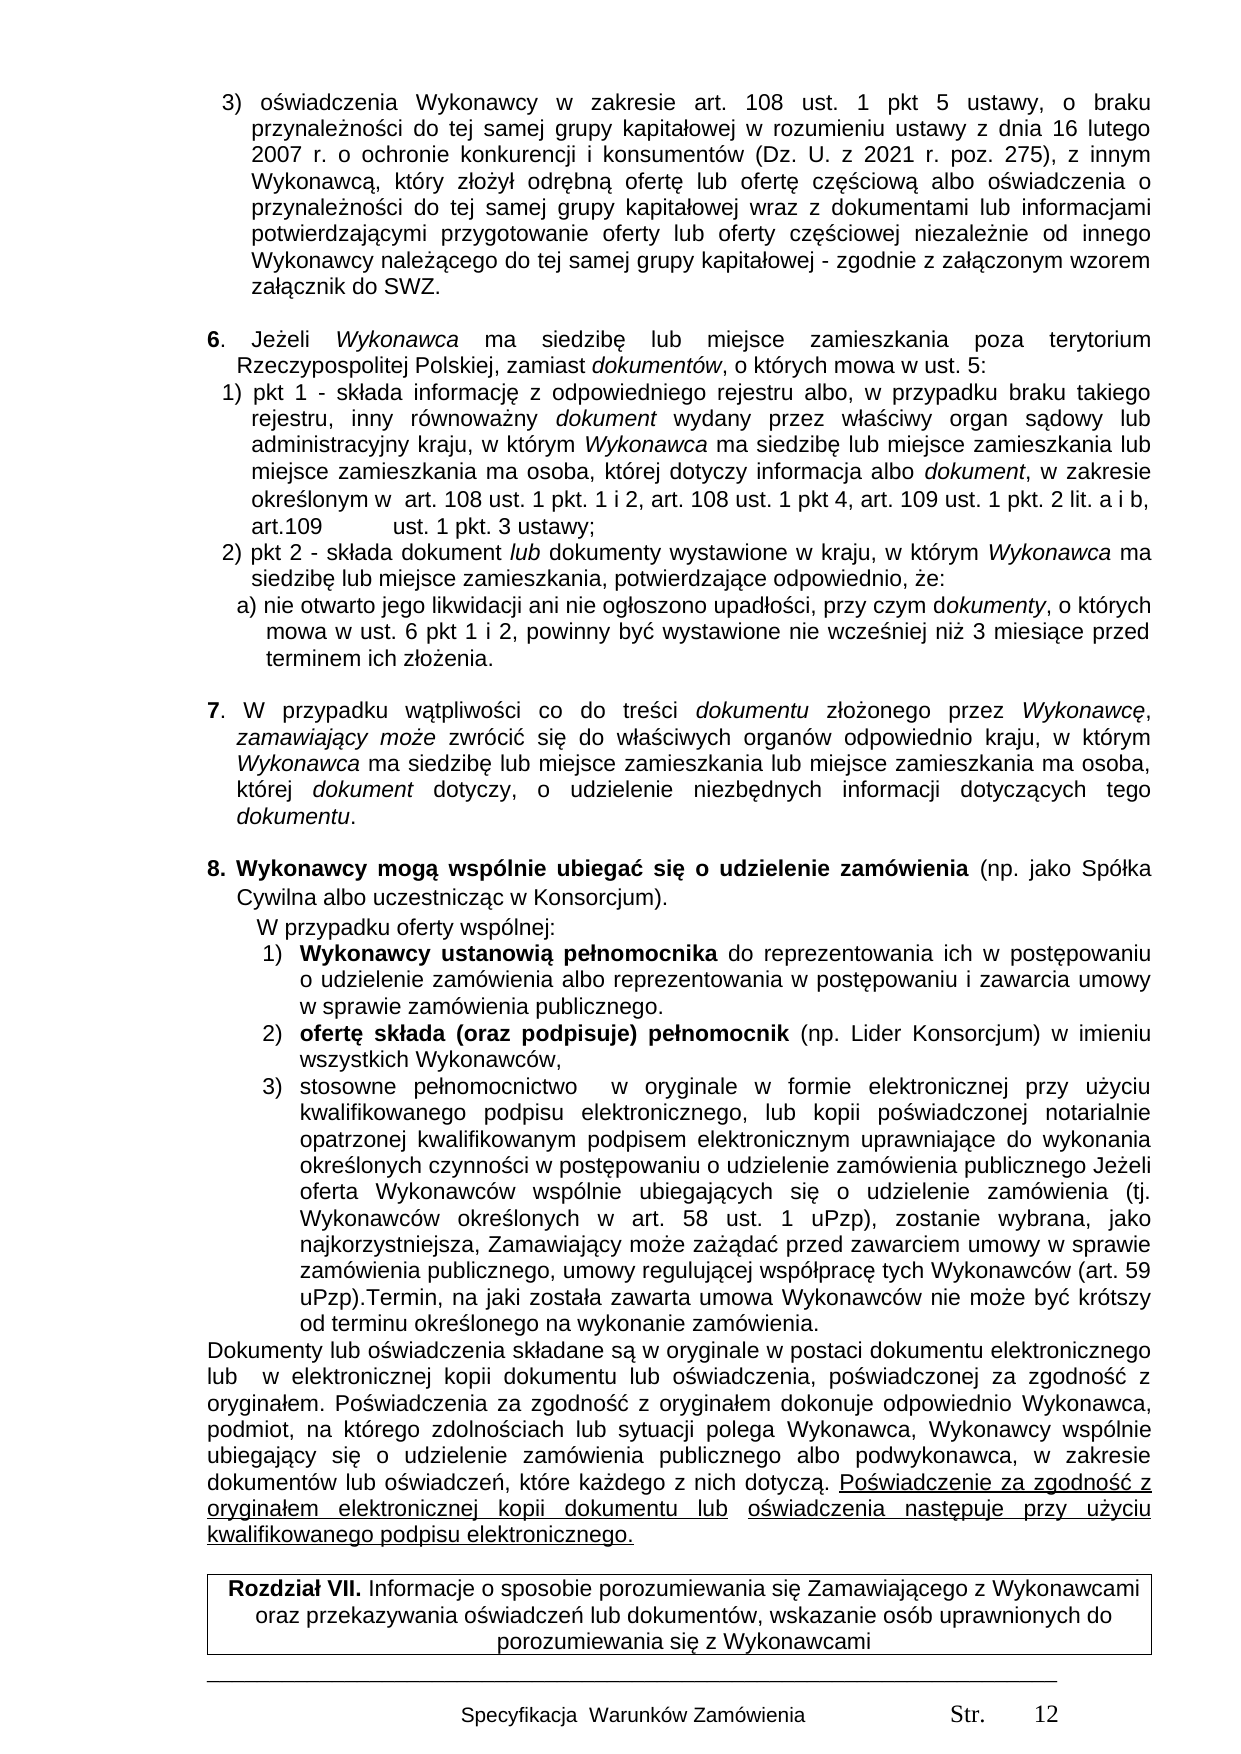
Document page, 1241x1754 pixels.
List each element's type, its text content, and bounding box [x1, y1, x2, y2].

text 2) pkt 2 - składa dokument lub dokumenty wystawione w kraju, w którym Wykonawca ma siedzibę lub miejsce zamieszkania, potwierdzające odpowiednio, że: [222, 539, 1152, 592]
text 3) oświadczenia Wykonawcy w zakresie art. 108 ust. 1 pkt 5 ustawy, o braku przynależności do tej samej grupy kapitałowej w rozumieniu ustawy z dnia 16 lutego 2007 r. o ochronie konkurencji i konsumentów (Dz. U. z 2021 r. poz. 275), z innym Wykonawcą, który złożył odrębną ofertę lub ofertę częściową albo oświadczenia o przynależności do tej samej grupy kapitałowej wraz z dokumentami lub informacjami potwierdzającymi przygotowanie oferty lub oferty częściowej niezależnie od innego Wykonawcy należącego do tej samej grupy kapitałowej - zgodnie z załączonym wzorem załącznik do SWZ. [222, 89, 1152, 299]
text a) nie otwarto jego likwidacji ani nie ogłoszono upadłości, przy czym dokumenty, o których mowa w ust. 6 pkt 1 i 2, powinny być wystawione nie wcześniej niż 3 miesiące przed terminem ich złożenia. [236, 592, 1152, 671]
list ofertę składa (oraz podpisuje) pełnomocnik (np. Lider Konsorcjum) w imieniu wszystkich Wykonawców, [262, 1020, 1152, 1072]
text 1) pkt 1 - składa informację z odpowiedniego rejestru albo, w przypadku braku takiego rejestru, inny równoważny dokument wydany przez właściwy organ sądowy lub administracyjny kraju, w którym Wykonawca ma siedzibę lub miejsce zamieszkania lub miejsce zamieszkania ma osoba, której dotyczy informacja albo dokument, w zakresie określonym w art. 108 ust. 1 pkt. 1 i 2, art. 108 ust. 1 pkt 4, art. 109 ust. 1 pkt. 2 lit. a i b, art.109 ust. 1 pkt. 3 ustawy; [222, 378, 1152, 539]
table_header Rozdział VII. Informacje o sposobie porozumiewania się Zamawiającego z Wykonawcami oraz przekazywania oświadczeń lub dokumentów, wskazanie osób uprawnionych do porozumiewania się z Wykonawcami [208, 1575, 1151, 1654]
list stosowne pełnomocnictwo w oryginale w formie elektronicznej przy użyciu kwalifikowanego podpisu elektronicznego, lub kopii poświadczonej notarialnie opatrzonej kwalifikowanym podpisem elektronicznym uprawniające do wykonania określonych czynności w postępowaniu o udzielenie zamówienia publicznego Jeżeli oferta Wykonawców wspólnie ubiegających się o udzielenie zamówienia (tj. Wykonawców określonych w art. 58 ust. 1 uPzp), zostanie wybrana, jako najkorzystniejsza, Zamawiający może zażądać przed zawarciem umowy w sprawie zamówienia publicznego, umowy regulującej współpracę tych Wykonawców (art. 59 uPzp).Termin, na jaki została zawarta umowa Wykonawców nie może być krótszy od terminu określonego na wykonanie zamówienia. [262, 1073, 1152, 1336]
list Wykonawcy ustanowią pełnomocnika do reprezentowania ich w postępowaniu o udzielenie zamówienia albo reprezentowania w postępowaniu i zawarcia umowy w sprawie zamówienia publicznego. [262, 940, 1152, 1019]
text 6. Jeżeli Wykonawca ma siedzibę lub miejsce zamieszkania poza terytorium Rzeczypospolitej Polskiej, zamiast dokumentów, o których mowa w ust. 5: [207, 326, 1152, 378]
text 8. Wykonawcy mogą wspólnie ubiegać się o udzielenie zamówienia (np. jako Spółka Cywilna albo uczestnicząc w Konsorcjum). [207, 855, 1152, 911]
text 7. W przypadku wątpliwości co do treści dokumentu złożonego przez Wykonawcę, zamawiający może zwrócić się do właściwych organów odpowiednio kraju, w którym Wykonawca ma siedzibę lub miejsce zamieszkania lub miejsce zamieszkania ma osoba, której dokument dotyczy, o udzielenie niezbędnych informacji dotyczących tego dokumentu. [207, 697, 1152, 829]
list Dokumenty lub oświadczenia składane są w oryginale w postaci dokumentu elektronicznego lub w elektronicznej kopii dokumentu lub oświadczenia, poświadczonej za zgodność z oryginałem. Poświadczenia za zgodność z oryginałem dokonuje odpowiednio Wykonawca, podmiot, na którego zdolnościach lub sytuacji polega Wykonawca, Wykonawcy wspólnie ubiegający się o udzielenie zamówienia publicznego albo podwykonawca, w zakresie dokumentów lub oświadczeń, które każdego z nich dotyczą. Poświadczenie za zgodność z oryginałem elektronicznej kopii dokumentu lub oświadczenia następuje przy użyciu kwalifikowanego podpisu elektronicznego. [207, 1337, 1152, 1548]
text W przypadku oferty wspólnej: [256, 914, 1096, 940]
